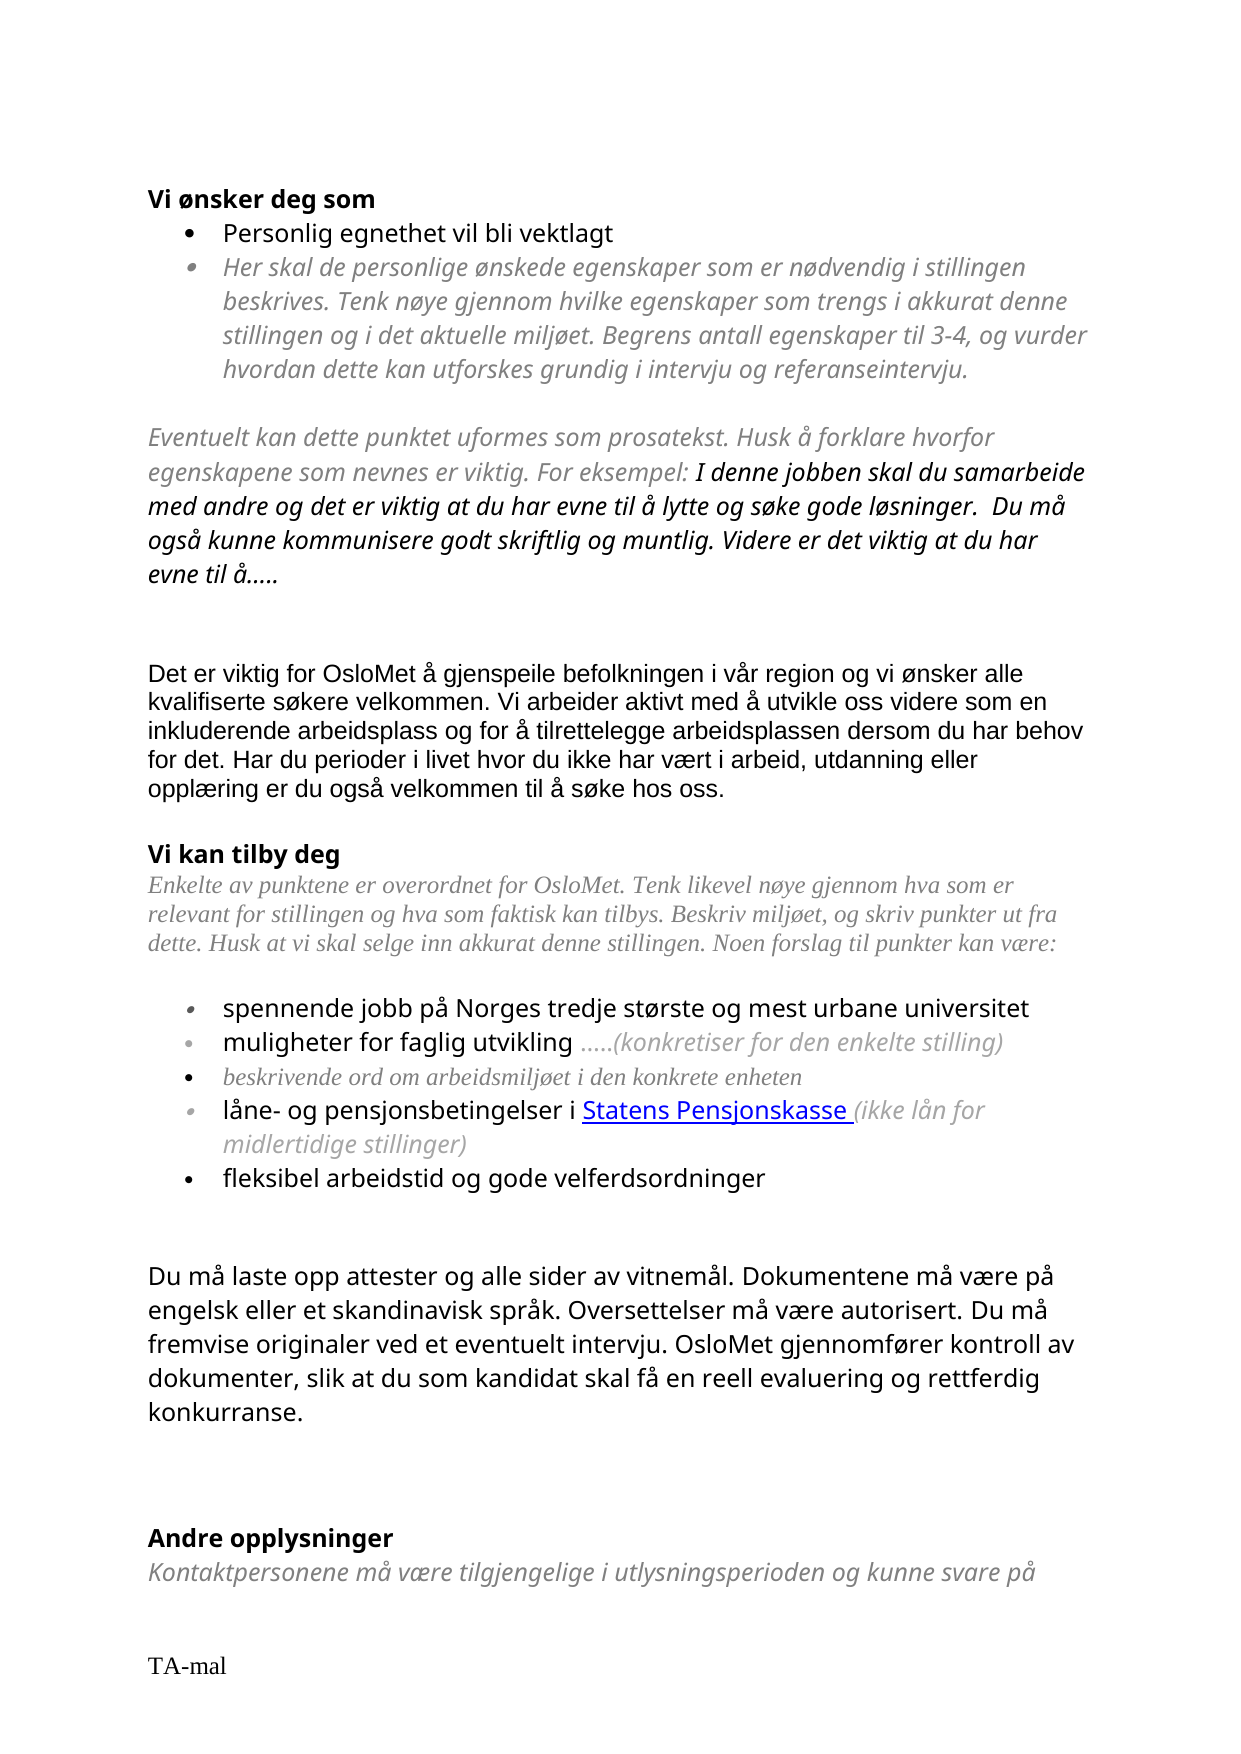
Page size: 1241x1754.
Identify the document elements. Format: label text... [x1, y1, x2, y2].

text Eventuelt kan dette punktet uformes som prosatekst. Husk å forklare hvorfor egenskapene som nevnes er viktig. For eksempel: I denne jobben skal du samarbeide med andre og det er viktig at du har evne til å lytte og søke gode løsninger. Du må også kunne kommunisere godt skriftlig og muntlig. Videre er det viktig at du har evne til å….. [148, 420, 1093, 590]
text Enkelte av punktene er overordnet for OsloMet. Tenk likevel nøye gjennom hva som er relevant for stillingen og hva som faktisk kan tilbys. Beskriv miljøet, og skriv punkter ut fra dette. Husk at vi skal selge inn akkurat denne stillingen. Noen forslag til punkter kan være: [148, 870, 1093, 957]
text Du må laste opp attester og alle sider av vitnemål. Dokumentene må være på engelsk eller et skandinavisk språk. Oversettelser må være autorisert. Du må fremvise originaler ved et eventuelt intervju. OsloMet gjennomfører kontroll av dokumenter, slik at du som kandidat skal få en reell evaluering og rettferdig konkurranse. [148, 1258, 1093, 1429]
text Det er viktig for OsloMet å gjenspeile befolkningen i vår region og vi ønsker alle kvalifiserte søkere velkommen. Vi arbeider aktivt med å utvikle oss videre som en inkluderende arbeidsplass og for å tilrettelegge arbeidsplassen dersom du har behov for det. Har du perioder i livet hvor du ikke har vært i arbeid, utdanning eller opplæring er du også velkommen til å søke hos oss. [148, 658, 1093, 802]
list fleksibel arbeidstid og gode velferdsordninger [185, 1161, 1093, 1195]
list spennende jobb på Norges tredje største og mest urbane universitet [185, 991, 1093, 1025]
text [148, 1521, 1093, 1589]
list låne- og pensjonsbetingelser i Statens Pensjonskasse (ikke lån for midlertidige stillinger) [185, 1093, 1093, 1161]
list Her skal de personlige ønskede egenskaper som er nødvendig i stillingen beskrives. Tenk nøye gjennom hvilke egenskaper som trengs i akkurat denne stillingen og i det aktuelle miljøet. Begrens antall egenskaper til 3-4, og vurder hvordan dette kan utforskes grundig i intervju og referanseintervju. [185, 250, 1093, 386]
text Vi ønsker deg som [148, 182, 1093, 216]
list beskrivende ord om arbeidsmiljøet i den konkrete enheten [185, 1059, 1093, 1093]
list muligheter for faglig utvikling …..(konkretiser for den enkelte stilling) [185, 1025, 1093, 1059]
text Vi kan tilby deg [148, 836, 1093, 870]
list Personlig egnethet vil bli vektlagt [185, 216, 1093, 250]
